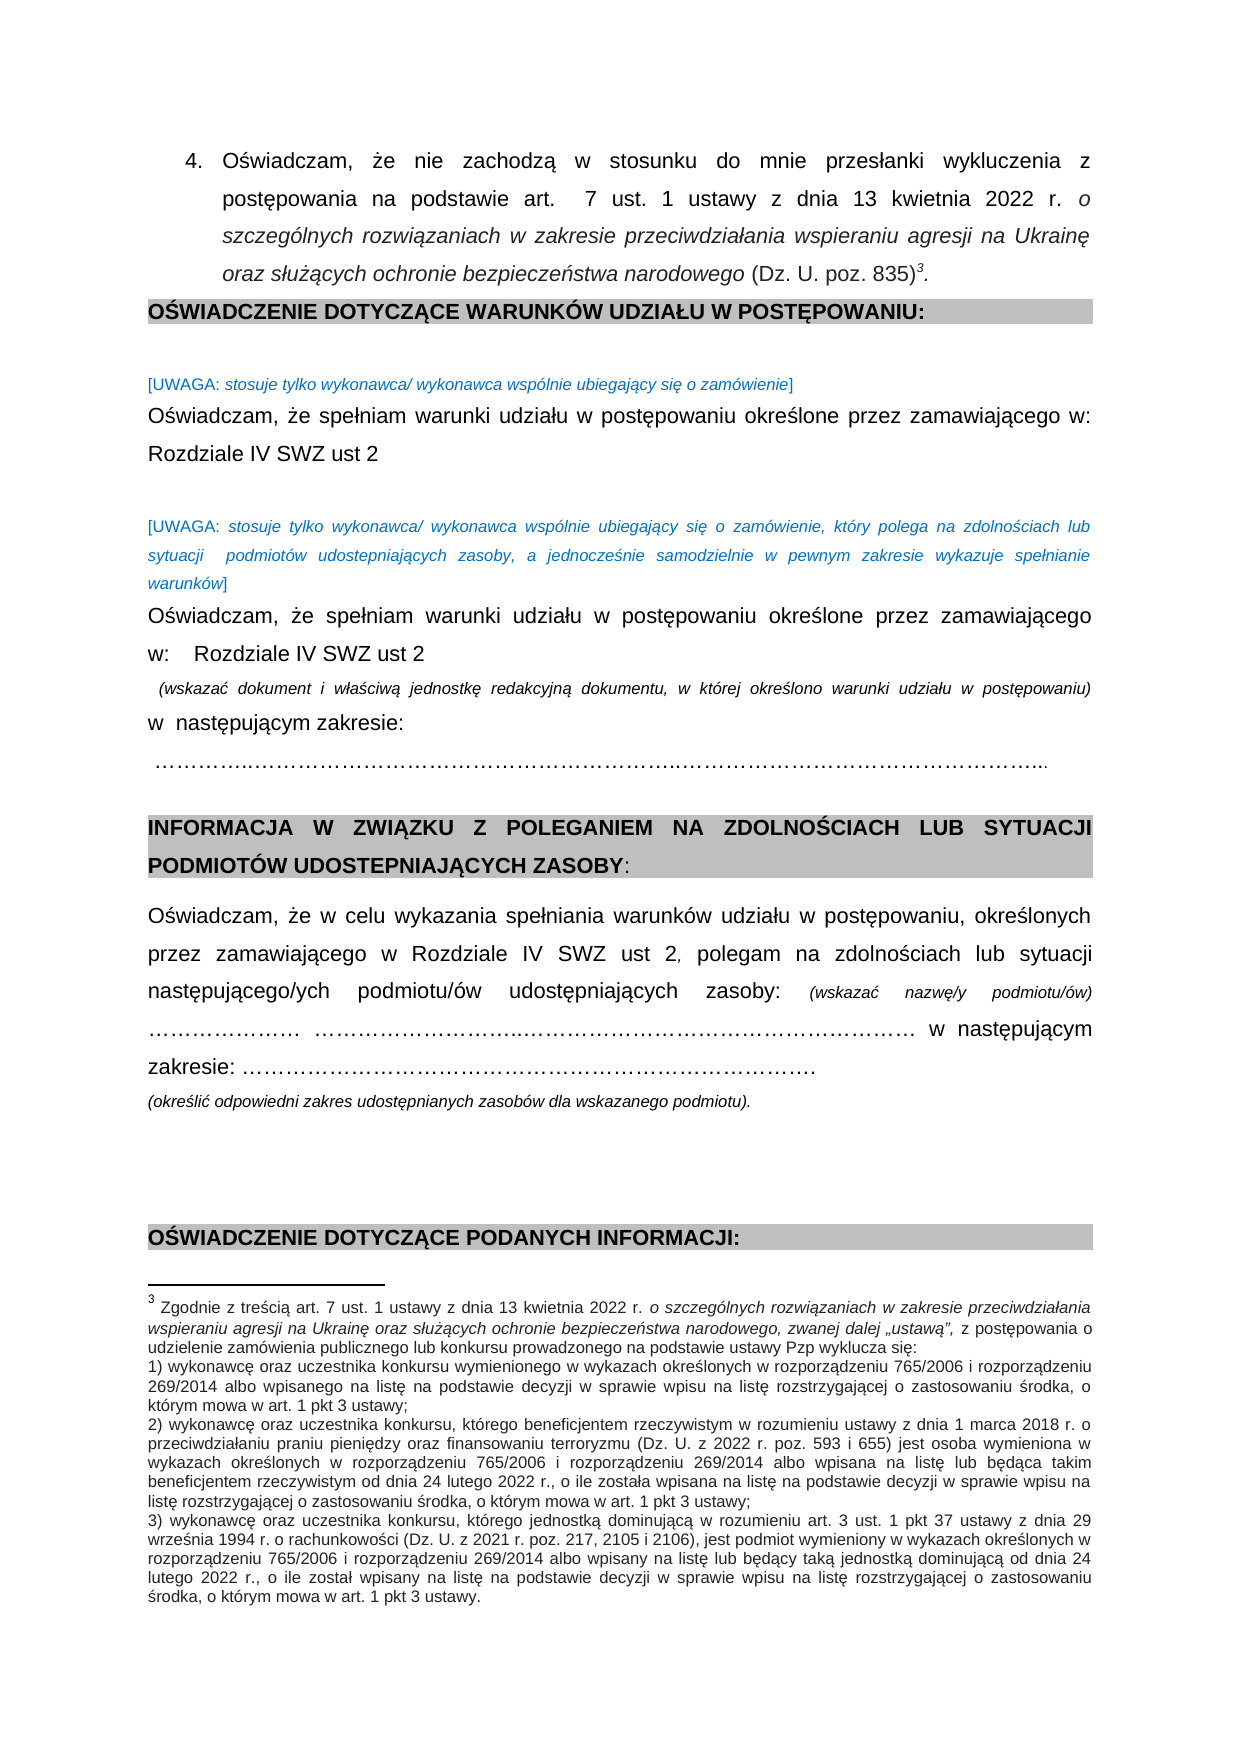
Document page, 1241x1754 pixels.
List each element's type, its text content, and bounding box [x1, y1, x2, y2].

text [UWAGA: stosuje tylko wykonawca/ wykonawca wspólnie ubiegający się o zamówienie] [148, 374, 1093, 394]
text Oświadczam, że spełniam warunki udziału w postępowaniu określone przez zamawiającego w: Rozdziale IV SWZ ust 2 [148, 603, 1093, 666]
text Oświadczam, że w celu wykazania spełniania warunków udziału w postępowaniu, określonych przez zamawiającego w Rozdziale IV SWZ ust 2, polegam na zdolnościach lub sytuacji następującego/ych podmiotu/ów udostępniających zasoby: (wskazać nazwę/y podmiotu/ów)………………… ………………………..……………………………………………… w następującym zakresie: ……………………………………………………………………. [148, 903, 1093, 1079]
text INFORMACJA W ZWIĄZKU Z POLEGANIEM NA ZDOLNOŚCIACH LUB SYTUACJI PODMIOTÓW UDOSTEPNIAJĄCYCH ZASOBY: [148, 815, 1093, 878]
list Oświadczam, że nie zachodzą w stosunku do mnie przesłanki wykluczenia z postępowania na podstawie art. 7 ust. 1 ustawy z dnia 13 kwietnia 2022 r. o szczególnych rozwiązaniach w zakresie przeciwdziałania wspieraniu agresji na Ukrainę oraz służących ochronie bezpieczeństwa narodowego (Dz. U. poz. 835). [185, 148, 1093, 286]
text OŚWIADCZENIE DOTYCZĄCE WARUNKÓW UDZIAŁU W POSTĘPOWANIU: [148, 299, 1093, 324]
text [UWAGA: stosuje tylko wykonawca/ wykonawca wspólnie ubiegający się o zamówienie, który polega na zdolnościach lub sytuacji podmiotów udostepniających zasoby, a jednocześnie samodzielnie w pewnym zakresie wykazuje spełnianie warunków] [148, 517, 1093, 593]
text …………..…………………………………………………..…………………………………………... [148, 748, 1093, 773]
text (wskazać dokument i właściwą jednostkę redakcyjną dokumentu, w której określono warunki udziału w postępowaniu) w następującym zakresie: [148, 678, 1093, 736]
text Oświadczam, że spełniam warunki udziału w postępowaniu określone przez zamawiającego w: Rozdziale IV SWZ ust 2 [148, 403, 1093, 466]
text OŚWIADCZENIE DOTYCZĄCE PODANYCH INFORMACJI: [148, 1224, 1093, 1250]
text (określić odpowiedni zakres udostępnianych zasobów dla wskazanego podmiotu). [148, 1092, 1093, 1111]
